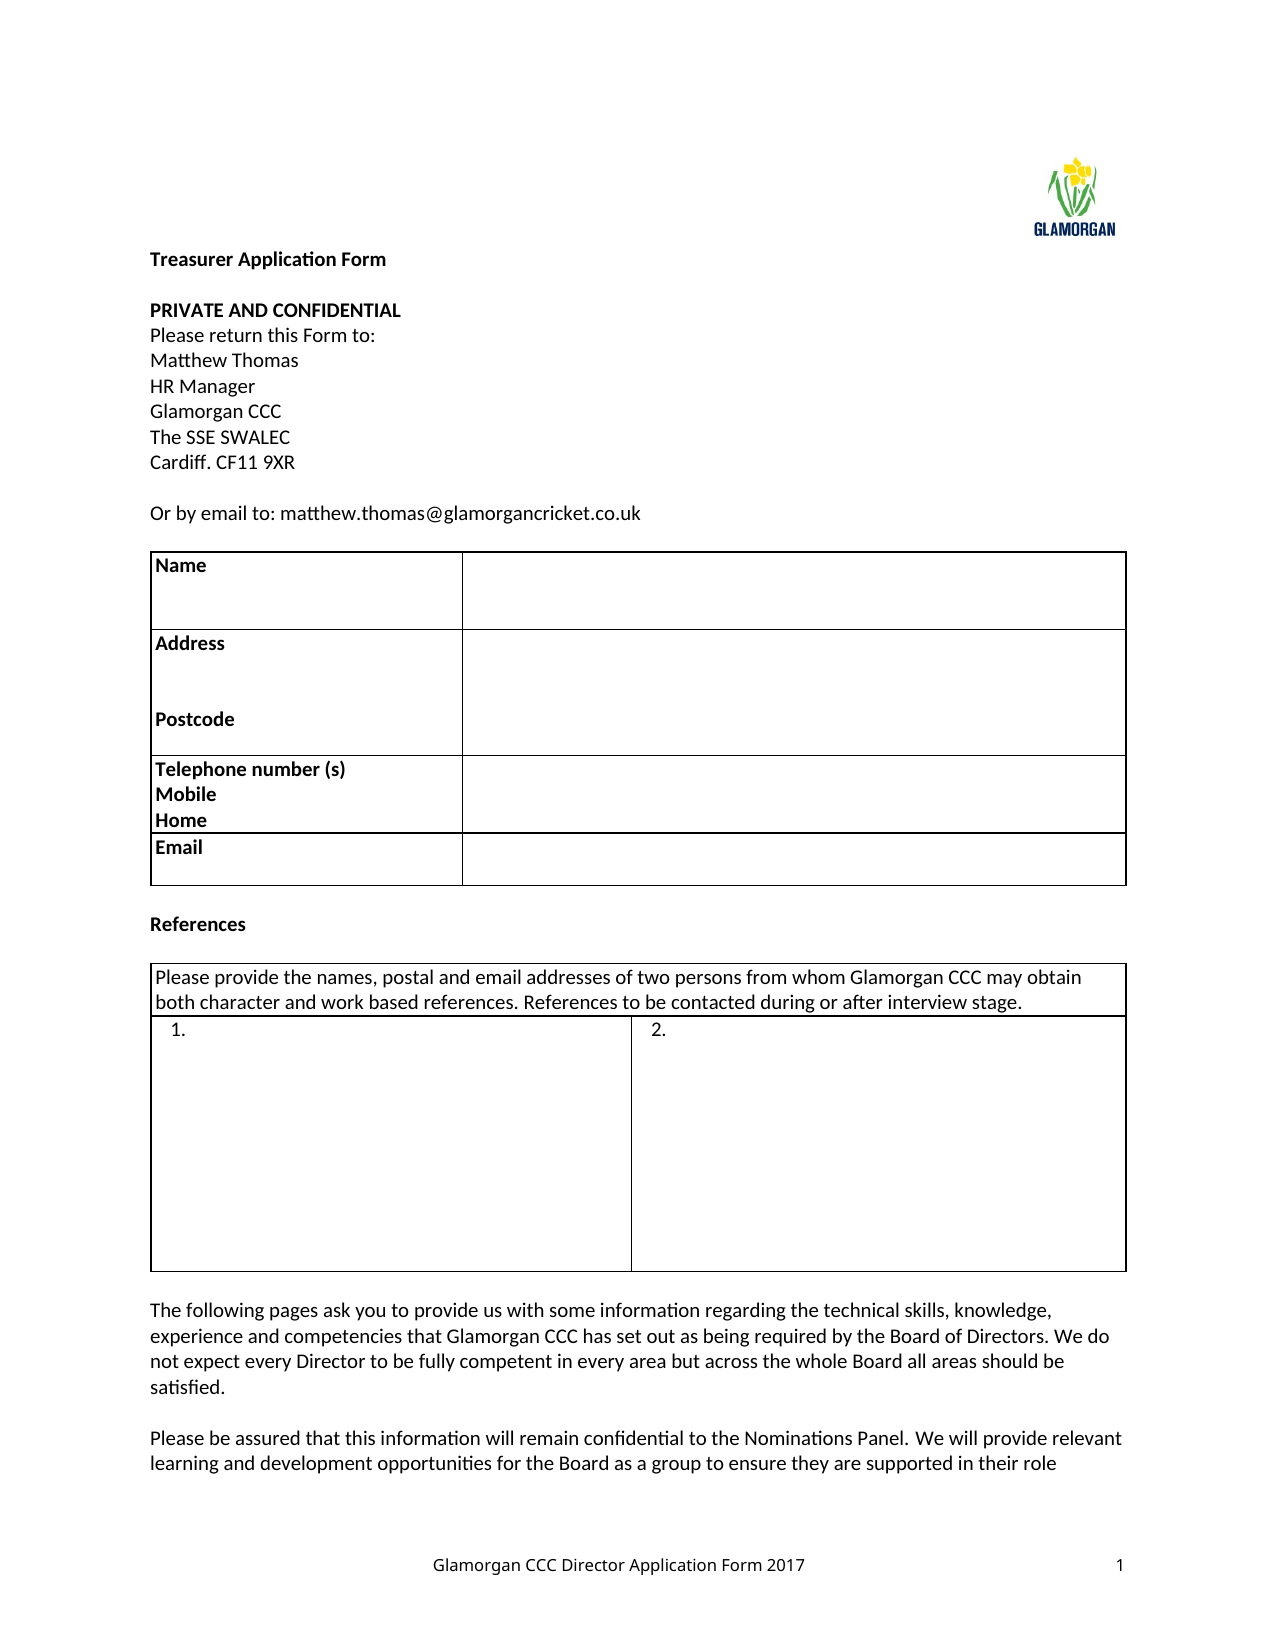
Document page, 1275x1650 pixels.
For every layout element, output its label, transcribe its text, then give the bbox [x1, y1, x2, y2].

text Glamorgan CCC [150, 398, 1125, 424]
text Cardiff. CF11 9XR [150, 449, 1125, 475]
table_header Name [152, 553, 462, 629]
text HR Manager [150, 373, 1125, 398]
text Treasurer Application Form [150, 246, 1125, 271]
text Or by email to: matthew.thomas@glamorgancricket.co.uk [150, 500, 1125, 526]
text The SSE SWALEC [150, 424, 1125, 449]
table_cell 1. [152, 1017, 631, 1271]
picture [1024, 150, 1125, 246]
table_cell 2. [632, 1017, 1125, 1271]
table_cell Address Postcode [152, 630, 462, 754]
text The following pages ask you to provide us with some information regarding the technical skills, knowledge, experience and competencies that Glamorgan CCC has set out as being required by the Board of Directors. We do not expect every Director to be fully competent in every area but across the whole Board all areas should be satisfied. [150, 1298, 1125, 1399]
table_cell [463, 834, 1125, 885]
text References [150, 912, 1125, 937]
table_header Please provide the names, postal and email addresses of two persons from whom Glamorgan CCC may obtain both character and work based references. References to be contacted during or after interview stage. [152, 964, 1125, 1015]
table_cell [463, 756, 1125, 832]
text Please return this Form to: [150, 322, 1125, 348]
text PRIVATE AND CONFIDENTIAL [150, 297, 1125, 322]
text Please be assured that this information will remain confidential to the Nominations Panel. We will provide relevant learning and development opportunities for the Board as a group to ensure they are supported in their role [150, 1425, 1125, 1476]
table_header [463, 553, 1125, 629]
table_cell Email [152, 834, 462, 885]
table_cell [463, 630, 1125, 754]
table_cell Telephone number (s) Mobile Home [152, 756, 462, 832]
text Matthew Thomas [150, 348, 1125, 373]
